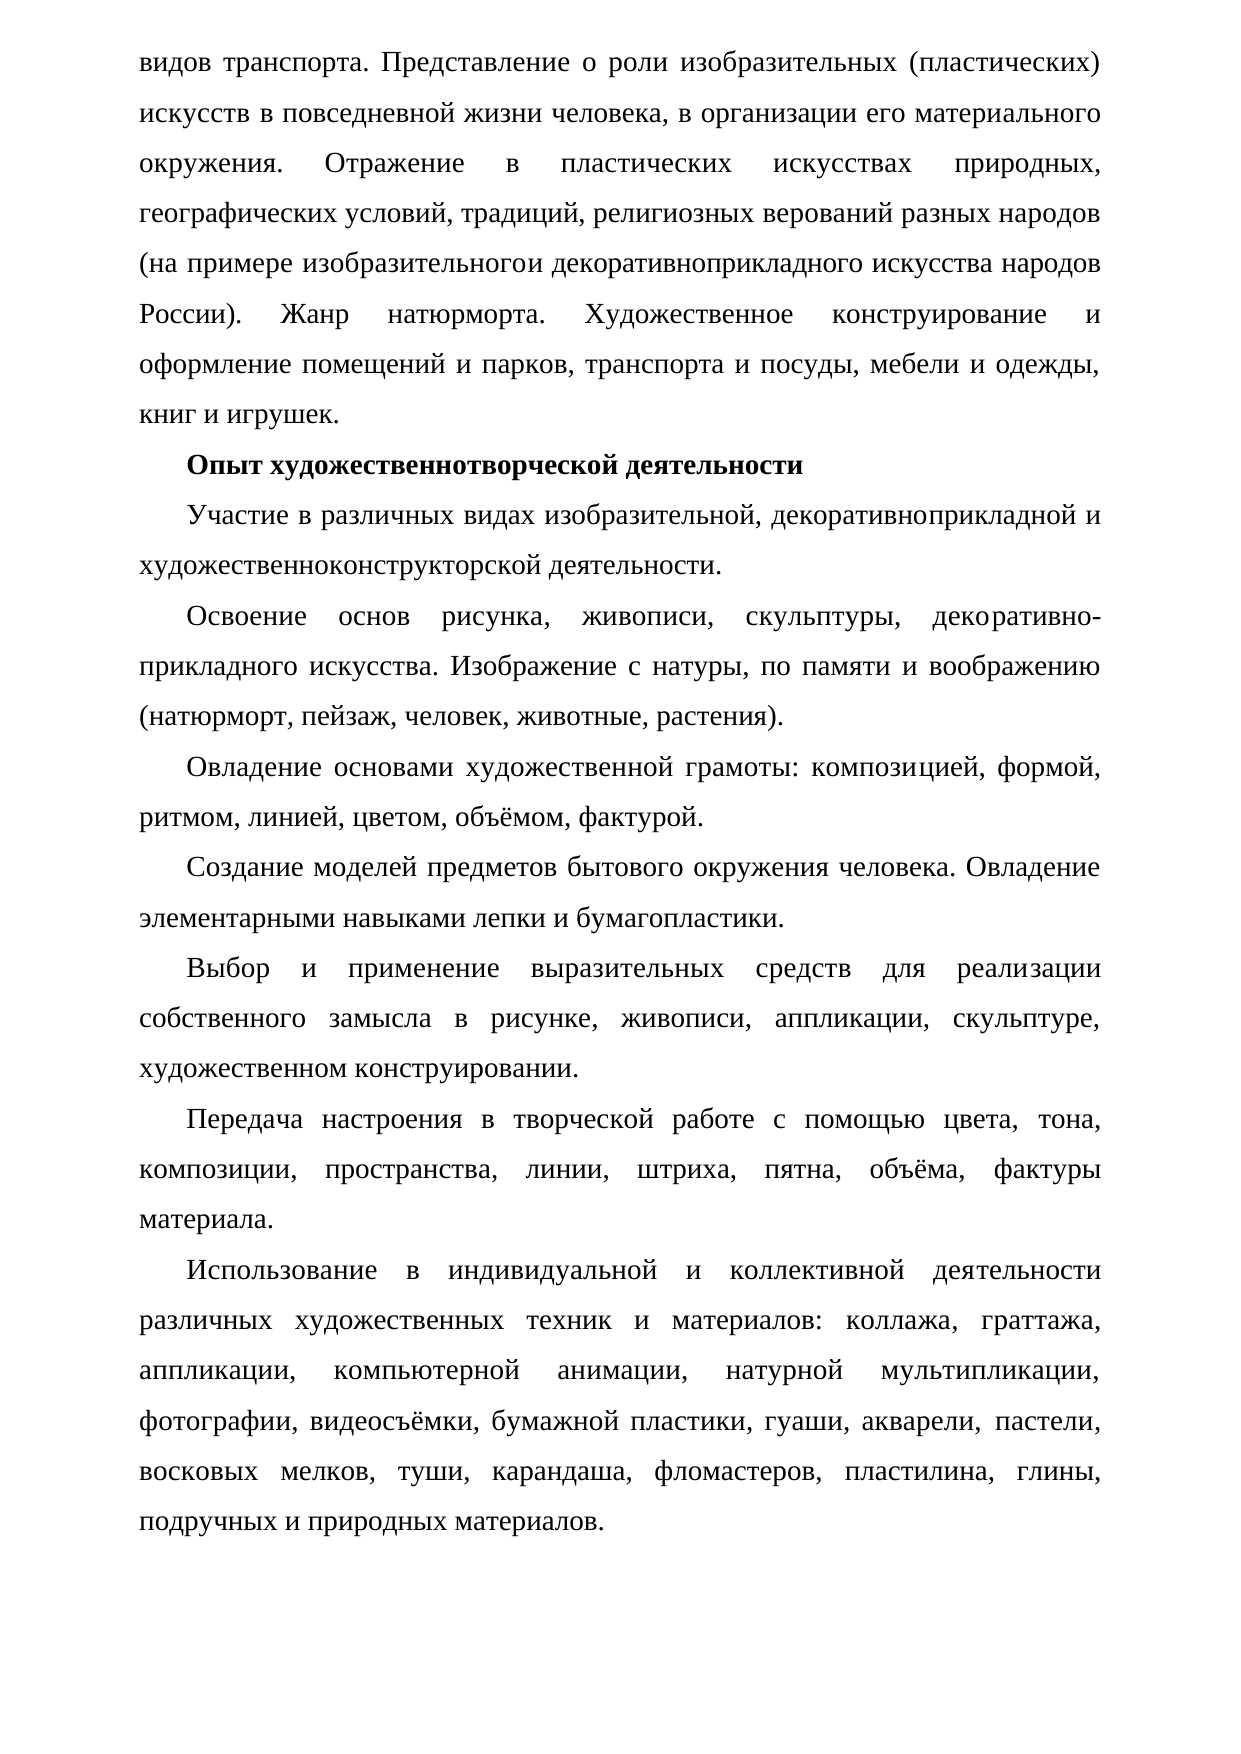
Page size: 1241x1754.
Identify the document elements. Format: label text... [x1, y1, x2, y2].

text Освоение основ рисунка, живописи, скульптуры, декоративно­прикладного искусства. Изображение с натуры, по памяти и воображению (натюрморт, пейзаж, человек, животные, растения). [139, 598, 1101, 732]
text Использование в индивидуальной и коллективной деятельности различных художественных техник и материалов: коллажа, граттажа, аппликации, компьютерной анимации, натурной мультипликации, фотографии, видеосъёмки, бумажной пластики, гуаши, акварели, пастели, восковых мелков, туши, карандаша, фломастеров, пластилина, глины, подручных и природных материалов. [139, 1252, 1101, 1537]
text Передача настроения в творческой работе с помощью цвета, тона, композиции, пространства, линии, штриха, пятна, объёма, фактуры материала. [139, 1101, 1101, 1235]
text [139, 44, 1101, 430]
text Участие в различных видах изобразительной, декоративно­прикладной и художественно­конструкторской деятельности. [139, 497, 1101, 581]
text Овладение основами художественной грамоты: композицией, формой, ритмом, линией, цветом, объёмом, фактурой. [139, 749, 1101, 833]
text Создание моделей предметов бытового окружения человека. Овладение элементарными навыками лепки и бумагопластики. [139, 849, 1101, 933]
text Выбор и применение выразительных средств для реализации собственного замысла в рисунке, живописи, аппликации, скульптуре, художественном конструировании. [139, 950, 1101, 1084]
text Опыт художественно­творческой деятельности [139, 447, 1101, 480]
